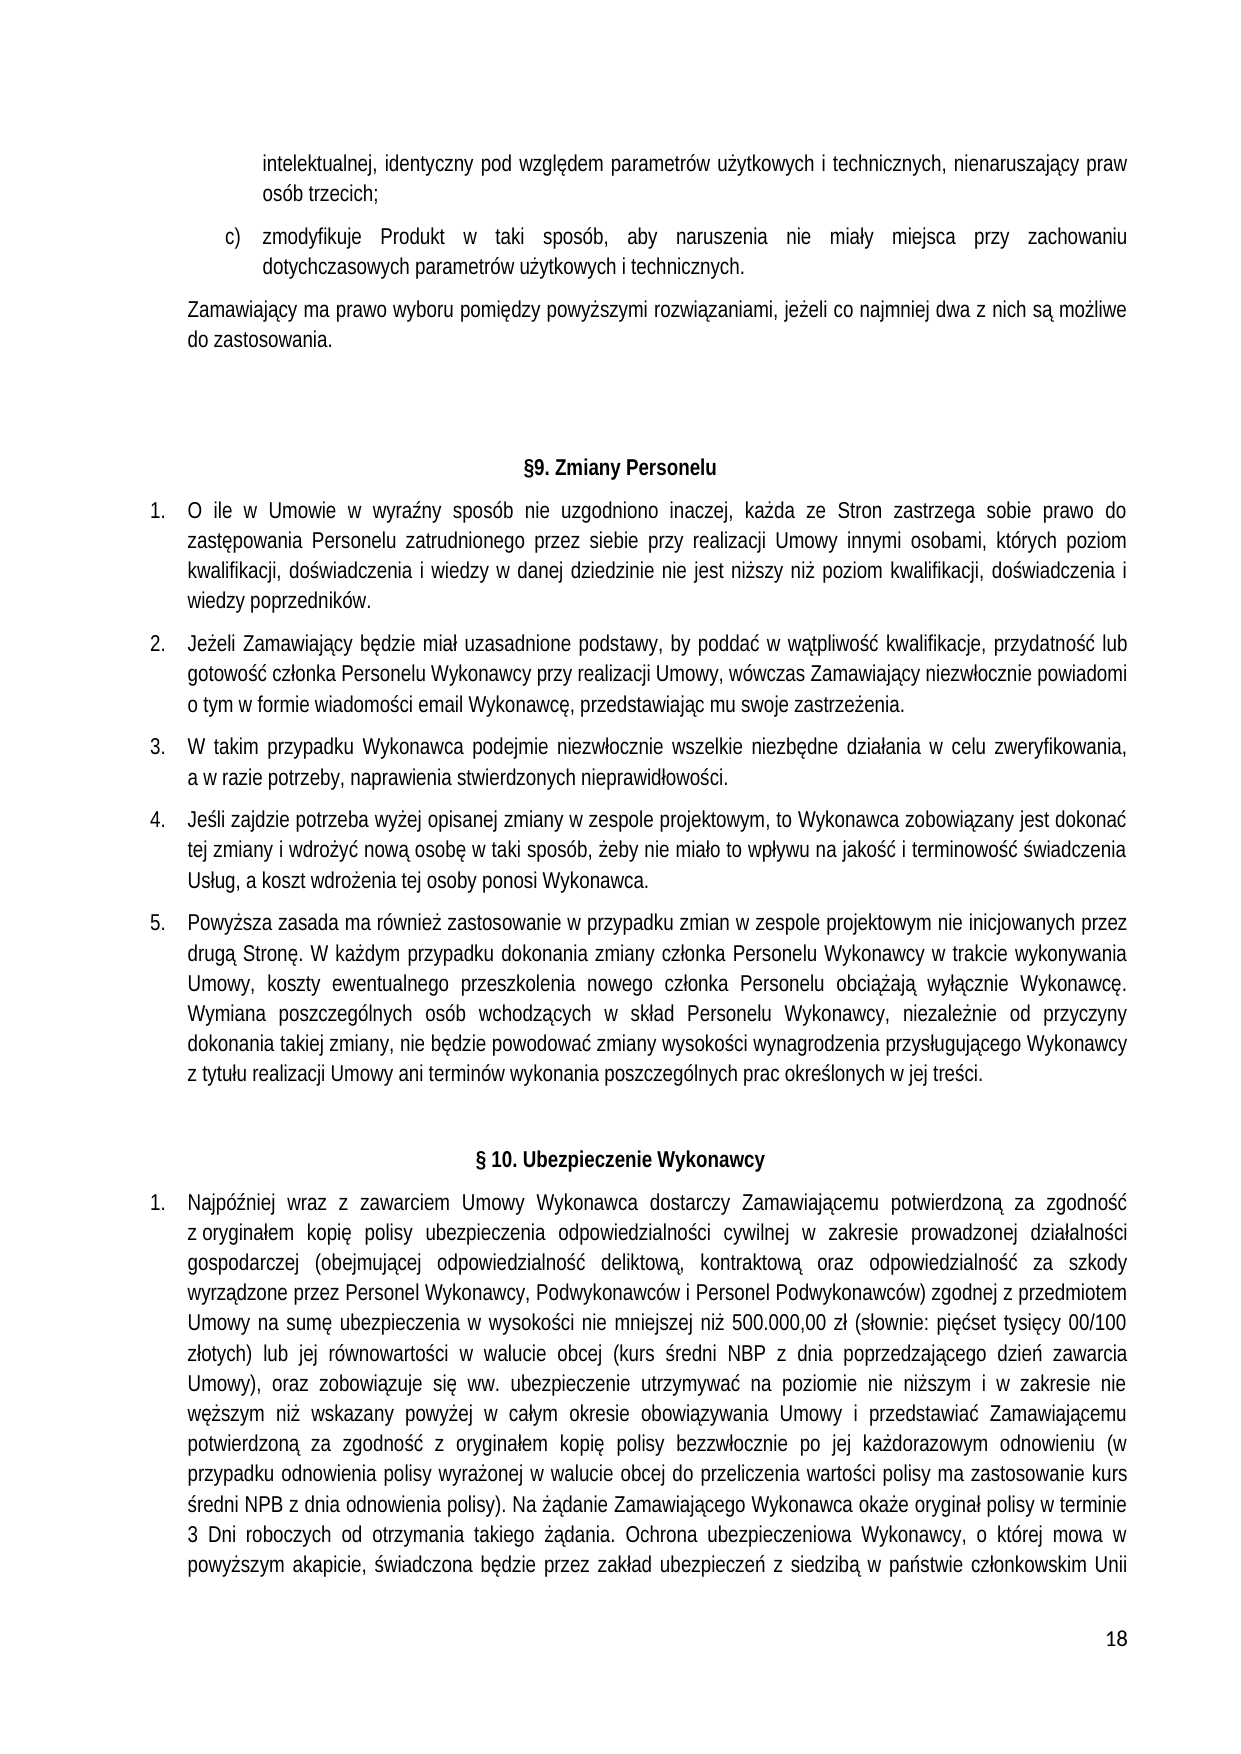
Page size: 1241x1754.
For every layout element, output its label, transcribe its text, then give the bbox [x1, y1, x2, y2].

list Powyższa zasada ma również zastosowanie w przypadku zmian w zespole projektowym nie inicjowanych przez drugą Stronę. W każdym przypadku dokonania zmiany członka Personelu Wykonawcy w trakcie wykonywania Umowy, koszty ewentualnego przeszkolenia nowego członka Personelu obciążają wyłącznie Wykonawcę. Wymiana poszczególnych osób wchodzących w skład Personelu Wykonawcy, niezależnie od przyczyny dokonania takiej zmiany, nie będzie powodować zmiany wysokości wynagrodzenia przysługującego Wykonawcy z tytułu realizacji Umowy ani terminów wykonania poszczególnych prac określonych w jej treści. [150, 909, 1128, 1087]
list O ile w Umowie w wyraźny sposób nie uzgodniono inaczej, każda ze Stron zastrzega sobie prawo do zastępowania Personelu zatrudnionego przez siebie przy realizacji Umowy innymi osobami, których poziom kwalifikacji, doświadczenia i wiedzy w danej dziedzinie nie jest niższy niż poziom kwalifikacji, doświadczenia i wiedzy poprzedników. [150, 497, 1128, 614]
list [150, 1188, 1128, 1577]
text §9. Zmiany Personelu [112, 454, 1128, 481]
list Zamawiający ma prawo wyboru pomiędzy powyższymi rozwiązaniami, jeżeli co najmniej dwa z nich są możliwe do zastosowania. [187, 296, 1128, 352]
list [225, 150, 1128, 207]
list Jeśli zajdzie potrzeba wyżej opisanej zmiany w zespole projektowym, to Wykonawca zobowiązany jest dokonać tej zmiany i wdrożyć nową osobę w taki sposób, żeby nie miało to wpływu na jakość i terminowość świadczenia Usług, a koszt wdrożenia tej osoby ponosi Wykonawca. [150, 806, 1128, 893]
list W takim przypadku Wykonawca podejmie niezwłocznie wszelkie niezbędne działania w celu zweryfikowania, a w razie potrzeby, naprawienia stwierdzonych nieprawidłowości. [150, 733, 1128, 790]
list Jeżeli Zamawiający będzie miał uzasadnione podstawy, by poddać w wątpliwość kwalifikacje, przydatność lub gotowość członka Personelu Wykonawcy przy realizacji Umowy, wówczas Zamawiający niezwłocznie powiadomi o tym w formie wiadomości email Wykonawcę, przedstawiając mu swoje zastrzeżenia. [150, 630, 1128, 717]
text § 10. Ubezpieczenie Wykonawcy [112, 1146, 1128, 1172]
list zmodyfikuje Produkt w taki sposób, aby naruszenia nie miały miejsca przy zachowaniu dotychczasowych parametrów użytkowych i technicznych. [225, 223, 1128, 279]
